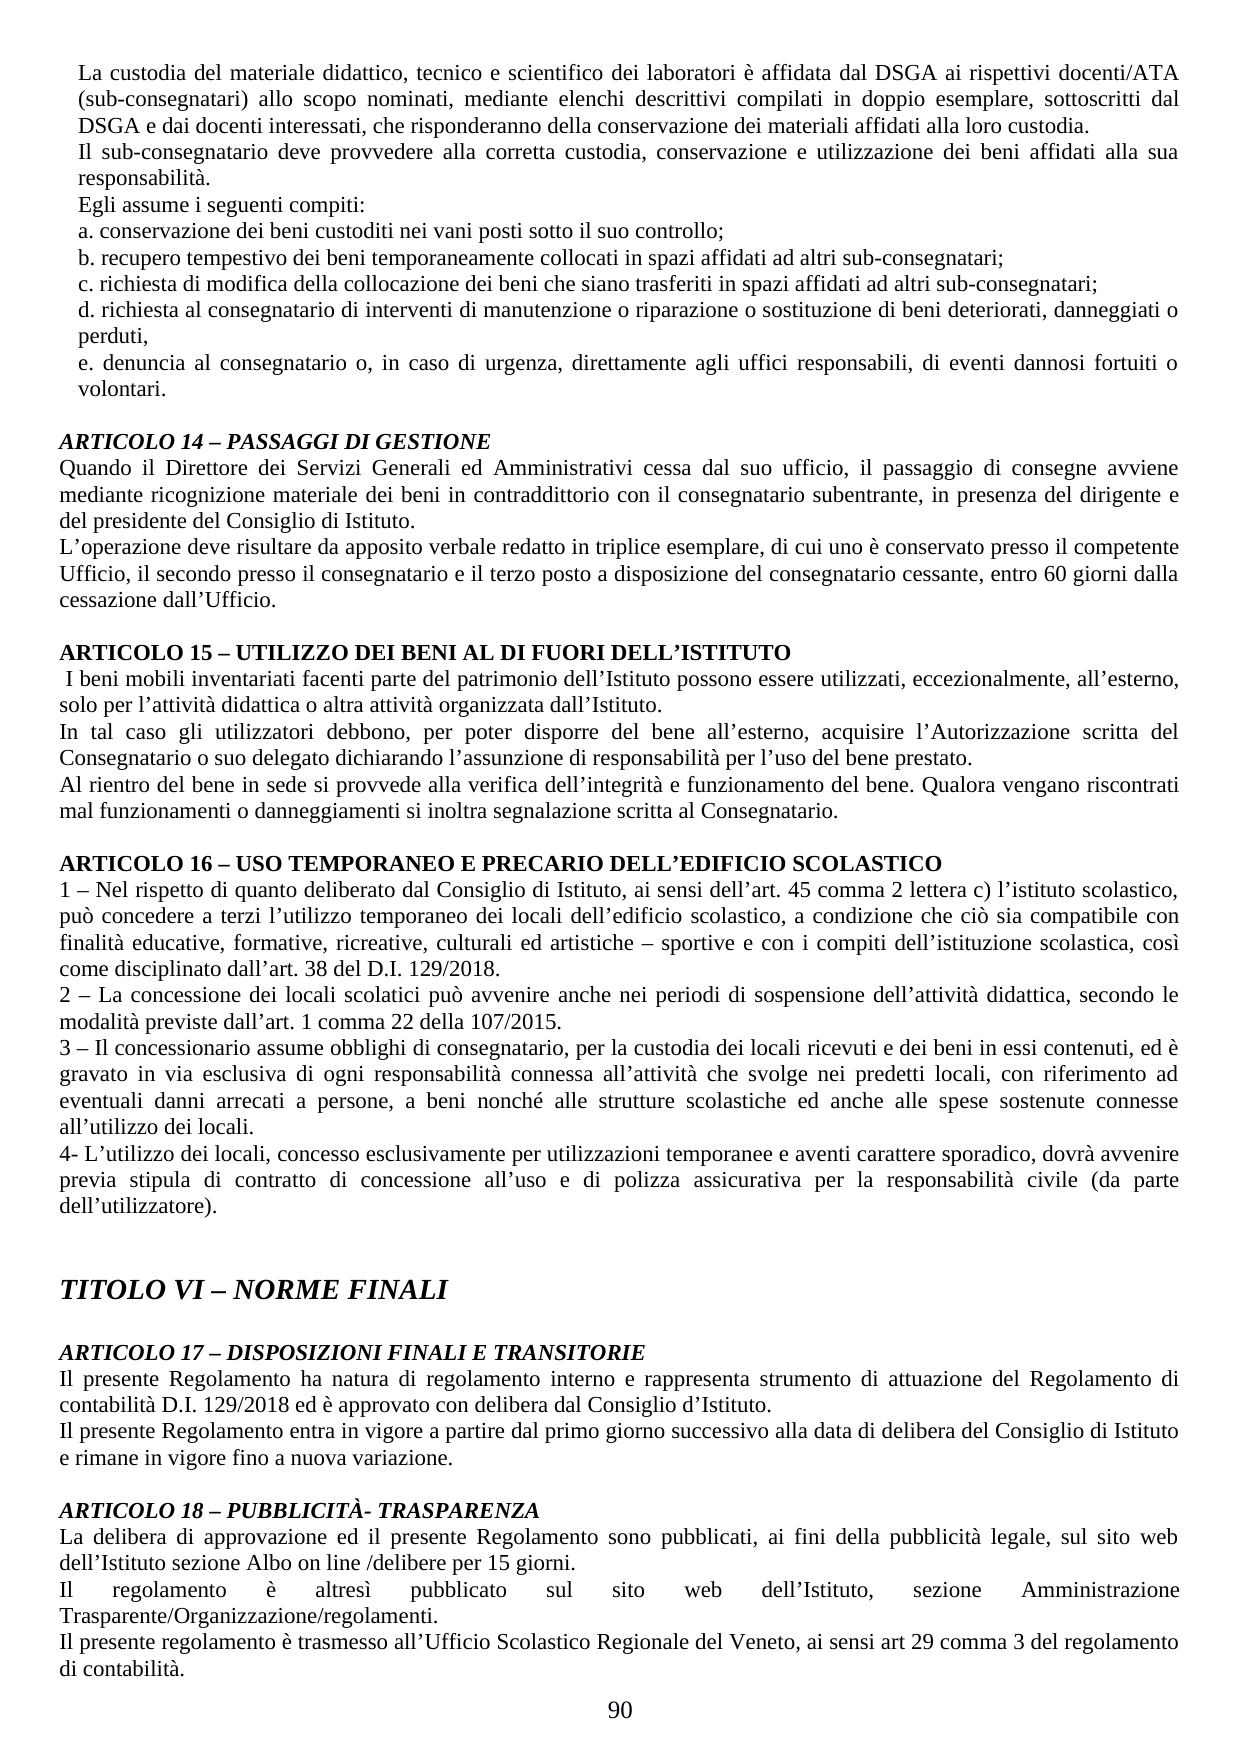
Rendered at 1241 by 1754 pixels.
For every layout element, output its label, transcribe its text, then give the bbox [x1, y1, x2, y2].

text ARTICOLO 14 – PASSAGGI DI GESTIONE [59, 428, 1181, 454]
text Al rientro del bene in sede si provvede alla verifica dell’integrità e funzionamento del bene. Qualora vengano riscontrati mal funzionamenti o danneggiamenti si inoltra segnalazione scritta al Consegnatario. [59, 771, 1181, 823]
text ARTICOLO 17 – DISPOSIZIONI FINALI E TRANSITORIE [59, 1338, 1181, 1365]
text 3 – Il concessionario assume obblighi di consegnatario, per la custodia dei locali ricevuti e dei beni in essi contenuti, ed è gravato in via esclusiva di ogni responsabilità connessa all’attività che svolge nei predetti locali, con riferimento ad eventuali danni arrecati a persone, a beni nonché alle strutture scolastiche ed anche alle spese sostenute connesse all’utilizzo dei locali. [59, 1034, 1181, 1139]
text Il presente regolamento è trasmesso all’Ufficio Scolastico Regionale del Veneto, ai sensi art 29 comma 3 del regolamento di contabilità. [59, 1628, 1181, 1681]
text La delibera di approvazione ed il presente Regolamento sono pubblicati, ai fini della pubblicità legale, sul sito web dell’Istituto sezione Albo on line /delibere per 15 giorni. [59, 1523, 1181, 1576]
text Il presente Regolamento entra in vigore a partire dal primo giorno successivo alla data di delibera del Consiglio di Istituto e rimane in vigore fino a nuova variazione. [59, 1418, 1181, 1470]
text ARTICOLO 15 – UTILIZZO DEI BENI AL DI FUORI DELL’ISTITUTO [59, 639, 1181, 665]
text ARTICOLO 16 – USO TEMPORANEO E PRECARIO DELL’EDIFICIO SCOLASTICO [59, 850, 1181, 876]
text ARTICOLO 18 – PUBBLICITÀ- TRASPARENZA [59, 1497, 1181, 1523]
text 1 – Nel rispetto di quanto deliberato dal Consiglio di Istituto, ai sensi dell’art. 45 comma 2 lettera c) l’istituto scolastico, può concedere a terzi l’utilizzo temporaneo dei locali dell’edificio scolastico, a condizione che ciò sia compatibile con finalità educative, formative, ricreative, culturali ed artistiche – sportive e con i compiti dell’istituzione scolastica, così come disciplinato dall’art. 38 del D.I. 129/2018. [59, 876, 1181, 981]
text La custodia del materiale didattico, tecnico e scientifico dei laboratori è affidata dal DSGA ai rispettivi docenti/ATA (sub-consegnatari) allo scopo nominati, mediante elenchi descrittivi compilati in doppio esemplare, sottoscritti dal DSGA e dai docenti interessati, che risponderanno della conservazione dei materiali affidati alla loro custodia. [78, 59, 1181, 138]
text I beni mobili inventariati facenti parte del patrimonio dell’Istituto possono essere utilizzati, eccezionalmente, all’esterno, solo per l’attività didattica o altra attività organizzata dall’Istituto. [59, 665, 1181, 718]
text d. richiesta al consegnatario di interventi di manutenzione o riparazione o sostituzione di beni deteriorati, danneggiati o perduti, [78, 296, 1181, 349]
text a. conservazione dei beni custoditi nei vani posti sotto il suo controllo; [59, 217, 1181, 243]
text c. richiesta di modifica della collocazione dei beni che siano trasferiti in spazi affidati ad altri sub-consegnatari; [78, 270, 1181, 296]
text Il regolamento è altresì pubblicato sul sito web dell’Istituto, sezione Amministrazione Trasparente/Organizzazione/regolamenti. [59, 1576, 1181, 1628]
text e. denuncia al consegnatario o, in caso di urgenza, direttamente agli uffici responsabili, di eventi dannosi fortuiti o volontari. [78, 349, 1181, 402]
text Quando il Direttore dei Servizi Generali ed Amministrativi cessa dal suo ufficio, il passaggio di consegne avviene mediante ricognizione materiale dei beni in contraddittorio con il consegnatario subentrante, in presenza del dirigente e del presidente del Consiglio di Istituto. [59, 454, 1181, 533]
subtitle TITOLO VI – NORME FINALI [59, 1272, 1181, 1306]
text In tal caso gli utilizzatori debbono, per poter disporre del bene all’esterno, acquisire l’Autorizzazione scritta del Consegnatario o suo delegato dichiarando l’assunzione di responsabilità per l’uso del bene prestato. [59, 718, 1181, 771]
text Egli assume i seguenti compiti: [59, 191, 1181, 217]
text Il sub-consegnatario deve provvedere alla corretta custodia, conservazione e utilizzazione dei beni affidati alla sua responsabilità. [78, 138, 1181, 191]
text L’operazione deve risultare da apposito verbale redatto in triplice esemplare, di cui uno è conservato presso il competente Ufficio, il secondo presso il consegnatario e il terzo posto a disposizione del consegnatario cessante, entro 60 giorni dalla cessazione dall’Ufficio. [59, 533, 1181, 612]
text Il presente Regolamento ha natura di regolamento interno e rappresenta strumento di attuazione del Regolamento di contabilità D.I. 129/2018 ed è approvato con delibera dal Consiglio d’Istituto. [59, 1365, 1181, 1418]
text 2 – La concessione dei locali scolatici può avvenire anche nei periodi di sospensione dell’attività didattica, secondo le modalità previste dall’art. 1 comma 22 della 107/2015. [59, 981, 1181, 1034]
text b. recupero tempestivo dei beni temporaneamente collocati in spazi affidati ad altri sub-consegnatari; [78, 243, 1181, 270]
text 4- L’utilizzo dei locali, concesso esclusivamente per utilizzazioni temporanee e aventi carattere sporadico, dovrà avvenire previa stipula di contratto di concessione all’uso e di polizza assicurativa per la responsabilità civile (da parte dell’utilizzatore). [59, 1139, 1181, 1219]
